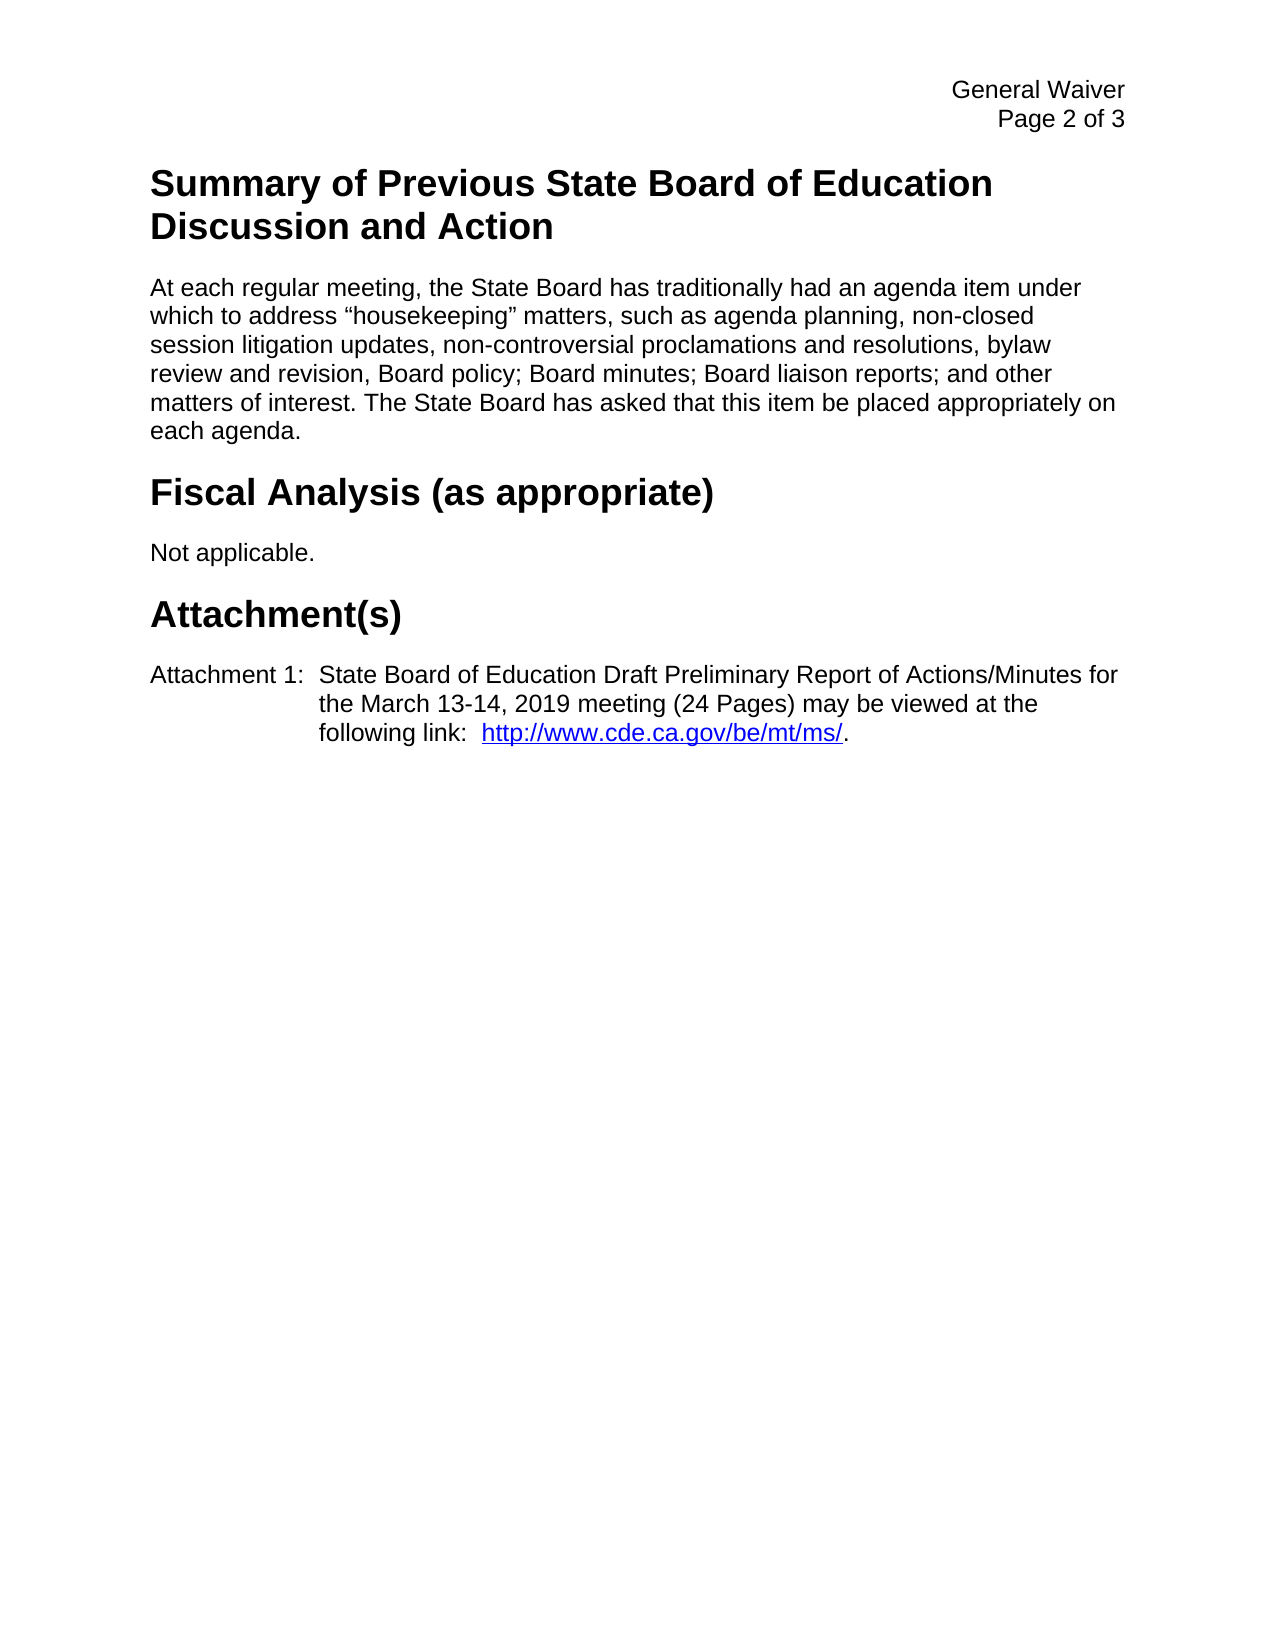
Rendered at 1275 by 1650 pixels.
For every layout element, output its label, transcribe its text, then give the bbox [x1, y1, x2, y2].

text Not applicable. [150, 538, 1125, 567]
subtitle Attachment(s) [150, 592, 1125, 635]
text At each regular meeting, the State Board has traditionally had an agenda item under which to address “housekeeping” matters, such as agenda planning, non-closed session litigation updates, non-controversial proclamations and resolutions, bylaw review and revision, Board policy; Board minutes; Board liaison reports; and other matters of interest. The State Board has asked that this item be placed appropriately on each agenda. [150, 272, 1125, 445]
subtitle Summary of Previous State Board of Education Discussion and Action [150, 161, 1125, 247]
text Attachment 1: State Board of Education Draft Preliminary Report of Actions/Minutes for the March 13-14, 2019 meeting (24 Pages) may be viewed at the following link: http://www.cde.ca.gov/be/mt/ms/. [150, 660, 1125, 746]
subtitle Fiscal Analysis (as appropriate) [150, 470, 1125, 513]
